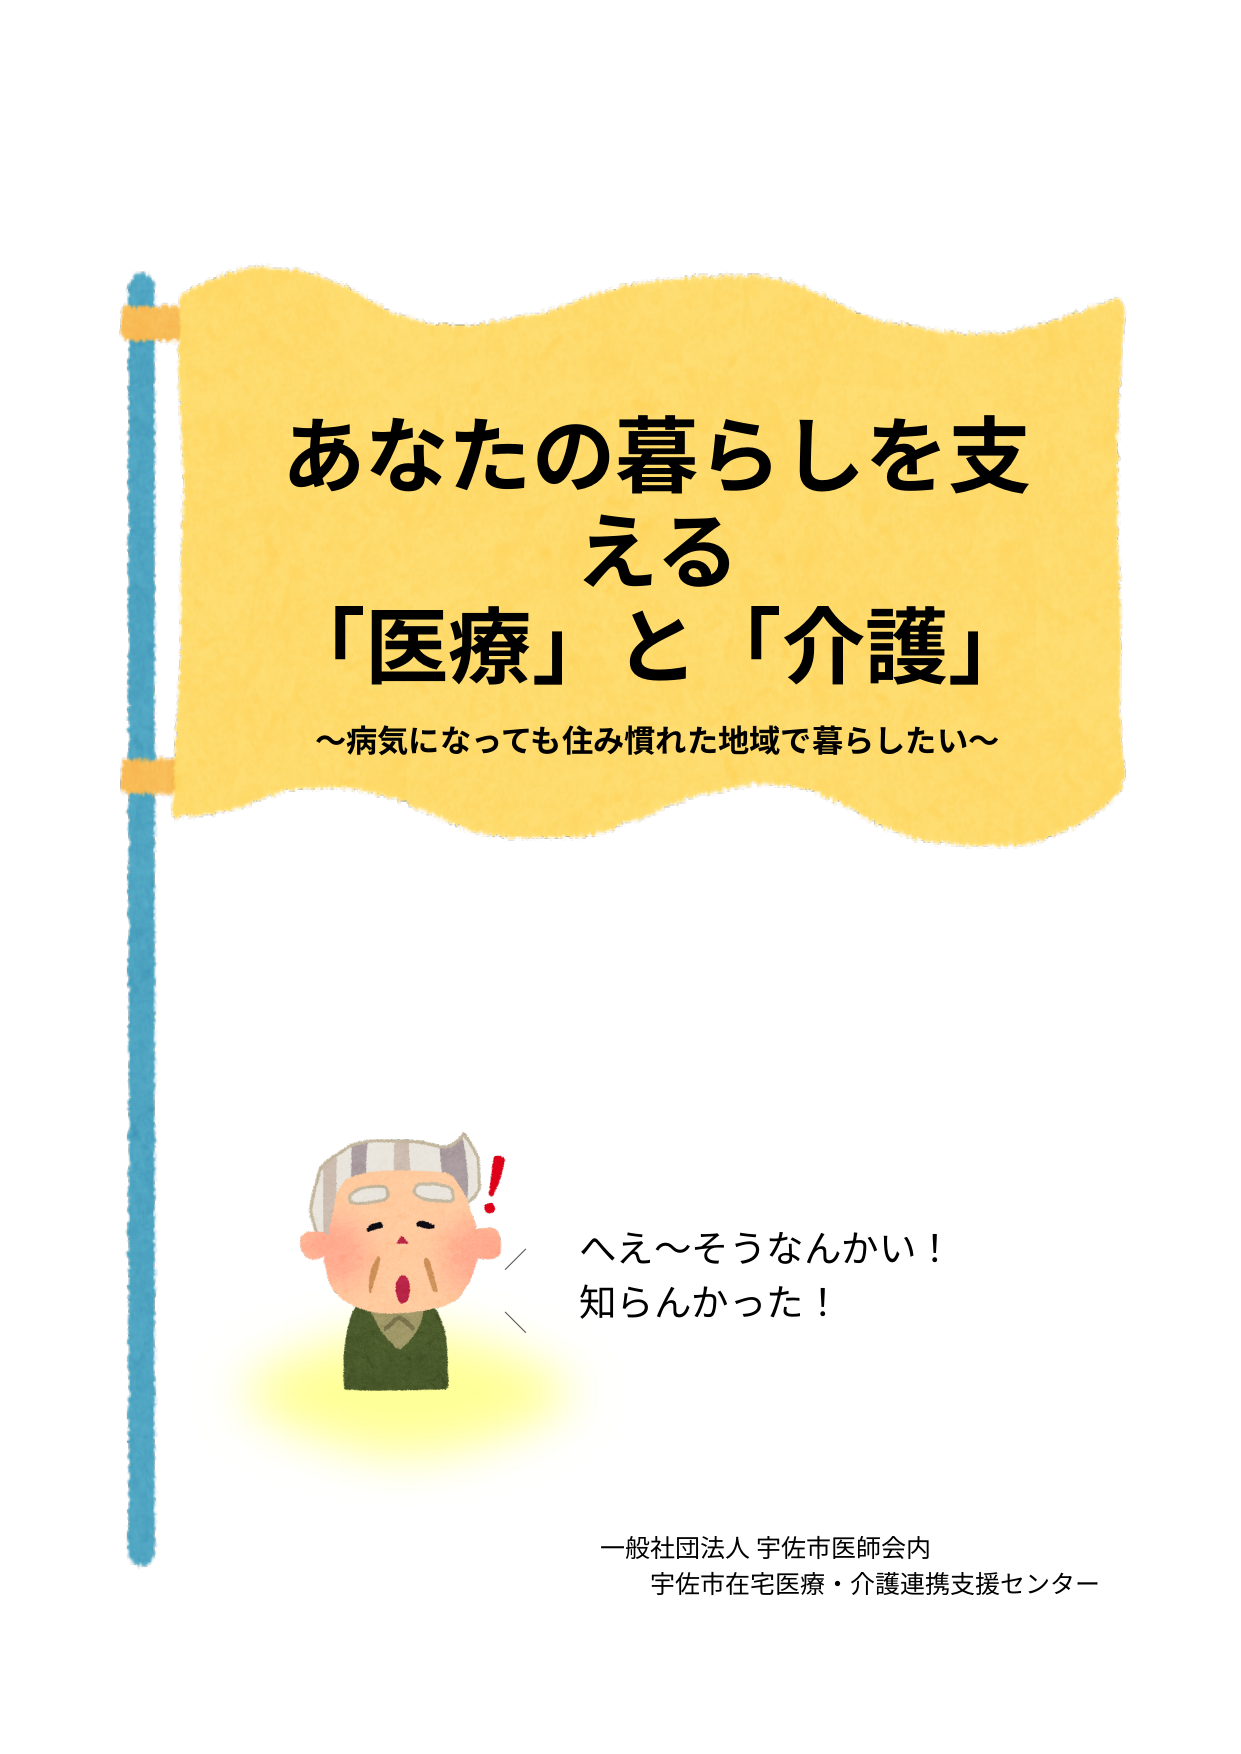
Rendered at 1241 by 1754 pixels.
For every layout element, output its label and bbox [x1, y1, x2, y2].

picture [97, 231, 1148, 1604]
